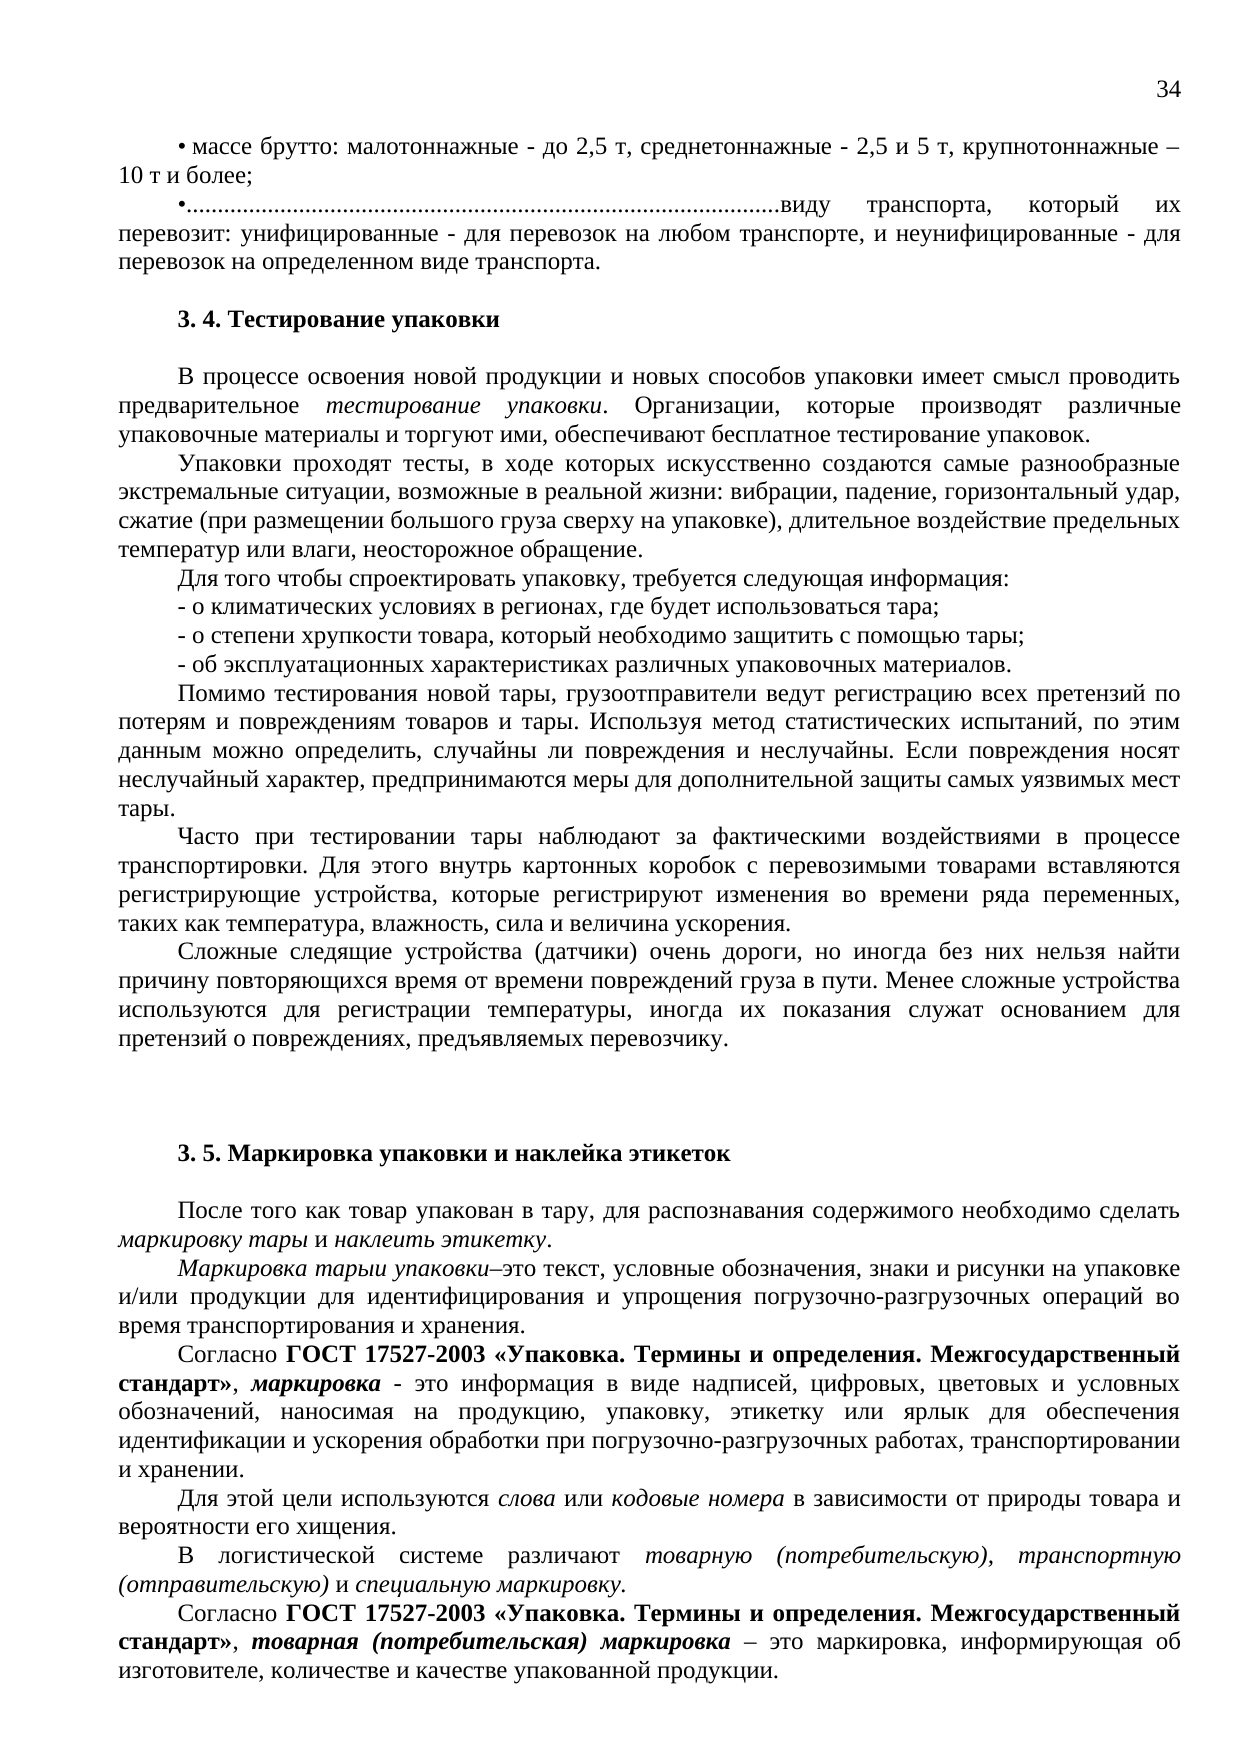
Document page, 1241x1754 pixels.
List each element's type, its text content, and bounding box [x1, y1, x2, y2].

text Для того чтобы спроектировать упаковку, требуется следующая информация: [118, 563, 1181, 591]
text Сложные следящие устройства (датчики) очень дороги, но иногда без них нельзя найти причину повторяющихся время от времени повреждений груза в пути. Менее сложные устройства используются для регистрации температуры, иногда их показания служат основанием для претензий о повреждениях, предъявляемых перевозчику. [118, 936, 1181, 1051]
text В процессе освоения новой продукции и новых способов упаковки имеет смысл проводить предварительное тестирование упаковки. Организации, которые производят различные упаковочные материалы и торгуют ими, обеспечивают бесплатное тестирование упаковок. [118, 361, 1181, 448]
text Согласно ГОСТ 17527-2003 «Упаковка. Термины и определения. Межгосударственный стандарт», маркировка - это информация в виде надписей, цифровых, цветовых и условных обозначений, наносимая на продукцию, упаковку, этикетку или ярлык для обеспечения идентификации и ускорения обработки при погрузочно-разгрузочных работах, транспортировании и хранении. [118, 1339, 1181, 1483]
text 3. 5. Маркировка упаковки и наклейка этикеток [118, 1138, 1181, 1166]
text В логистической системе различают товарную (потребительскую), транспортную (отправительскую) и специальную маркировку. [118, 1540, 1181, 1598]
text Упаковки проходят тесты, в ходе которых искусственно создаются самые разнообразные экстремальные ситуации, возможные в реальной жизни: вибрации, падение, горизонтальный удар, сжатие (при размещении большого груза сверху на упаковке), длительное воздействие предельных температур или влаги, неосторожное обращение. [118, 448, 1181, 563]
list об эксплуатационных характеристиках различных упаковочных материалов. [118, 649, 1181, 678]
text Часто при тестировании тары наблюдают за фактическими воздействиями в процессе транспортировки. Для этого внутрь картонных коробок с перевозимыми товарами вставляются регистрирующие устройства, которые регистрируют изменения во времени ряда переменных, таких как температура, влажность, сила и величина ускорения. [118, 821, 1181, 936]
text Для этой цели используются слова или кодовые номера в зависимости от природы товара и вероятности его хищения. [118, 1483, 1181, 1540]
text После того как товар упакован в тару, для распознавания содержимого необходимо сделать маркировку тары и наклеить этикетку. [118, 1195, 1181, 1253]
list виду транспорта, который их перевозит: унифицированные - для перевозок на любом транспорте, и неунифицированные - для перевозок на определенном виде транспорта. [118, 189, 1181, 275]
text Согласно ГОСТ 17527-2003 «Упаковка. Термины и определения. Межгосударственный стандарт», товарная (потребительская) маркировка – это маркировка, информирующая об изготовителе, количестве и качестве упакованной продукции. [118, 1598, 1181, 1684]
list о степени хрупкости товара, который необходимо защитить с помощью тары; [118, 620, 1181, 649]
list массе брутто: малотоннажные - до 2,5 т, среднетоннажные - 2,5 и 5 т, крупнотоннажные – 10 т и более; [118, 131, 1181, 189]
list о климатических условиях в регионах, где будет использоваться тара; [118, 591, 1181, 620]
text Маркировка тарыи упаковки–это текст, условные обозначения, знаки и рисунки на упаковке и/или продукции для идентифицирования и упрощения погрузочно-разгрузочных операций во время транспортирования и хранения. [118, 1253, 1181, 1339]
text 3. 4. Тестирование упаковки [118, 304, 1181, 333]
text Помимо тестирования новой тары, грузоотправители ведут регистрацию всех претензий по потерям и повреждениям товаров и тары. Используя метод статистических испытаний, по этим данным можно определить, случайны ли повреждения и неслучайны. Если повреждения носят неслучайный характер, предпринимаются меры для дополнительной защиты самых уязвимых мест тары. [118, 678, 1181, 821]
